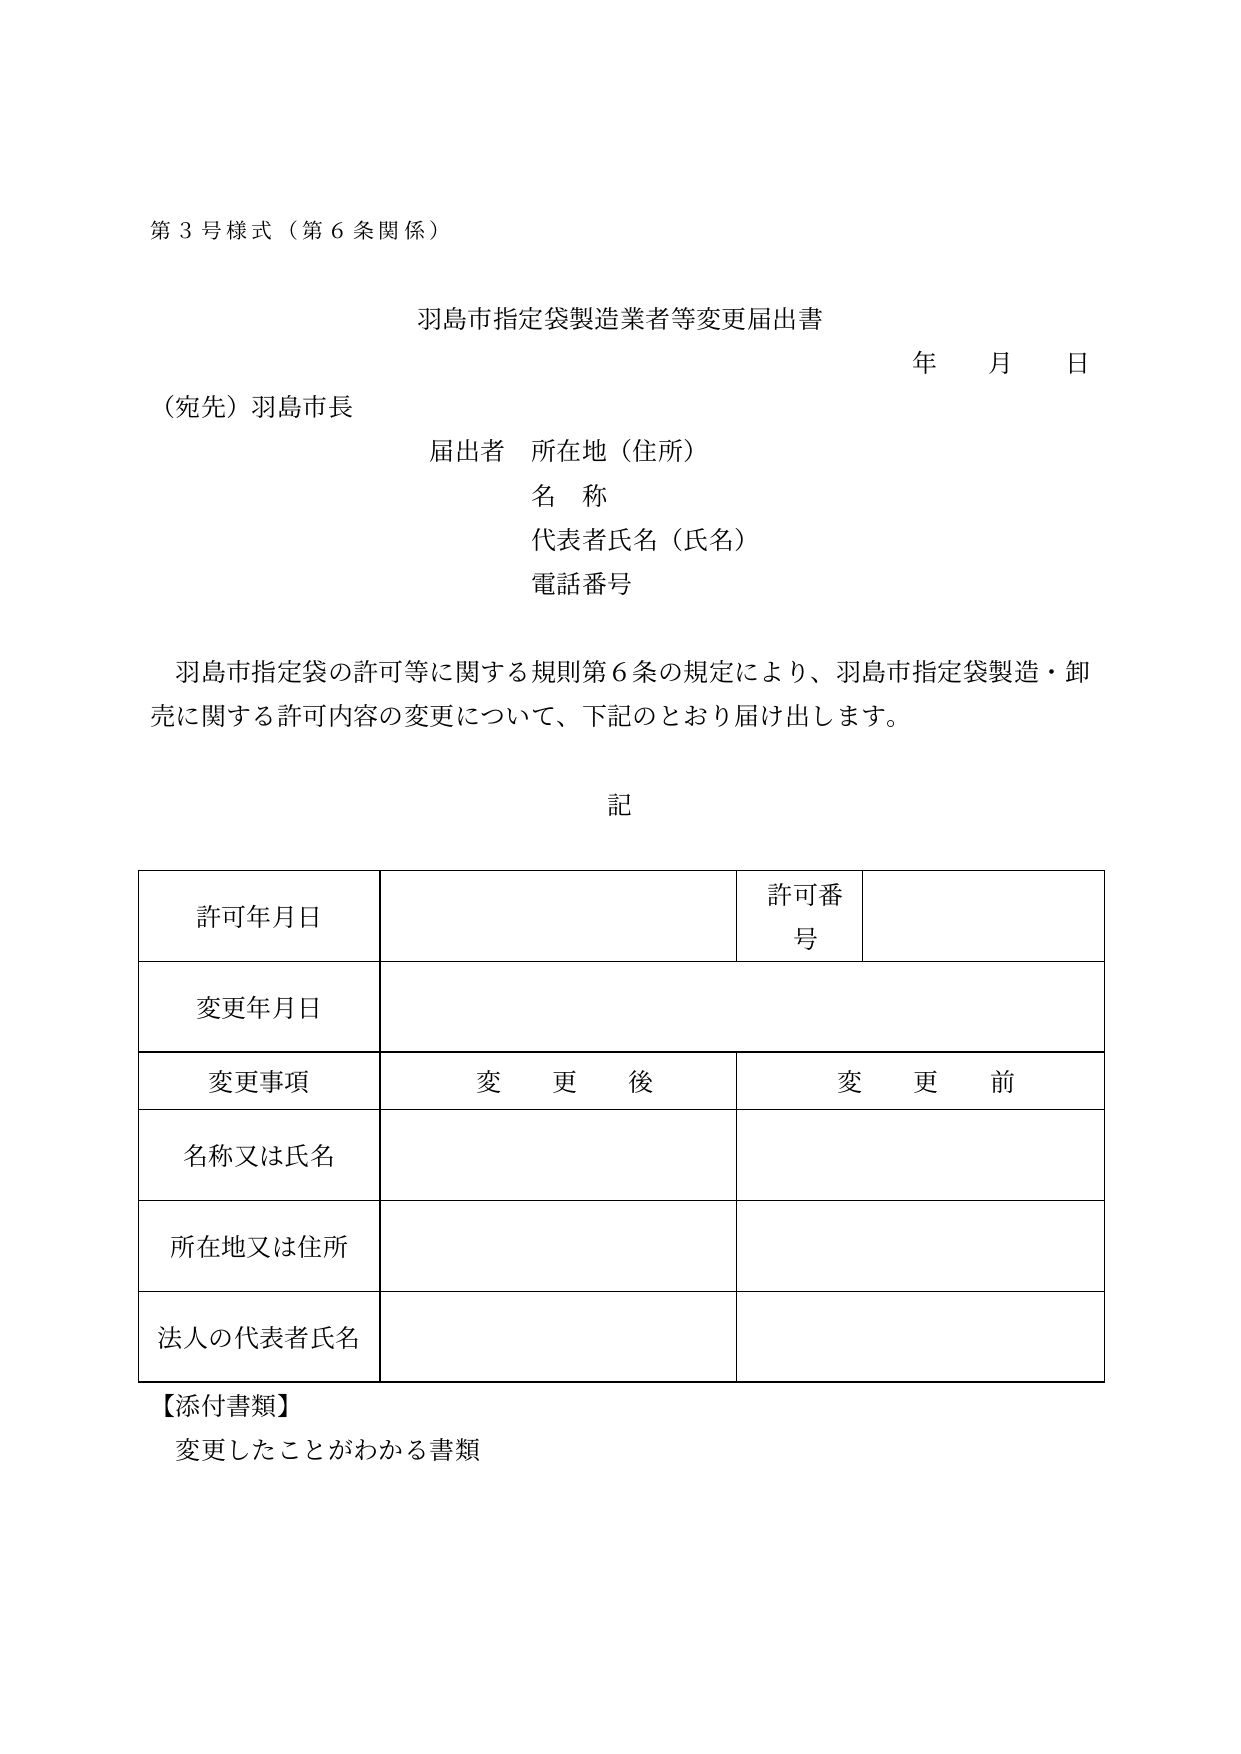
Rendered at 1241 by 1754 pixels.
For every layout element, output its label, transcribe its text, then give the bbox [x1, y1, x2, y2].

table_cell [381, 1201, 736, 1291]
text 第３号様式（第６条関係） [150, 207, 1090, 251]
table_cell [381, 962, 1104, 1051]
table_header [381, 871, 736, 961]
text 羽島市指定袋製造業者等変更届出書 [150, 296, 1090, 340]
text 名 称 [150, 472, 1090, 516]
table_cell 変更事項 [139, 1053, 379, 1109]
text 【添付書類】 [150, 1383, 1090, 1427]
table_cell [381, 1292, 736, 1381]
table_cell [737, 1292, 1104, 1381]
text 届出者 所在地（住所） [150, 428, 1090, 472]
table_cell 変更年月日 [139, 962, 379, 1051]
table_cell 変 更 前 [737, 1053, 1104, 1109]
text 羽島市指定袋の許可等に関する規則第６条の規定により、羽島市指定袋製造・卸売に関する許可内容の変更について、下記のとおり届け出します。 [150, 649, 1090, 737]
table_cell [737, 1110, 1104, 1200]
text 代表者氏名（氏名） [150, 516, 1090, 561]
text 電話番号 [150, 561, 1090, 605]
table_header 許可番号 [737, 871, 862, 961]
table_cell [381, 1110, 736, 1200]
text （宛先）羽島市長 [150, 384, 1090, 428]
table_cell 法人の代表者氏名 [139, 1292, 379, 1381]
table_cell 名称又は氏名 [139, 1110, 379, 1200]
table_cell 変 更 後 [381, 1053, 736, 1109]
text 年 月 日 [150, 340, 1090, 384]
table_cell [737, 1201, 1104, 1291]
table_cell 所在地又は住所 [139, 1201, 379, 1291]
text 変更したことがわかる書類 [150, 1427, 1090, 1471]
table_header 許可年月日 [139, 871, 379, 961]
table_header [863, 871, 1104, 961]
text 記 [150, 781, 1090, 826]
